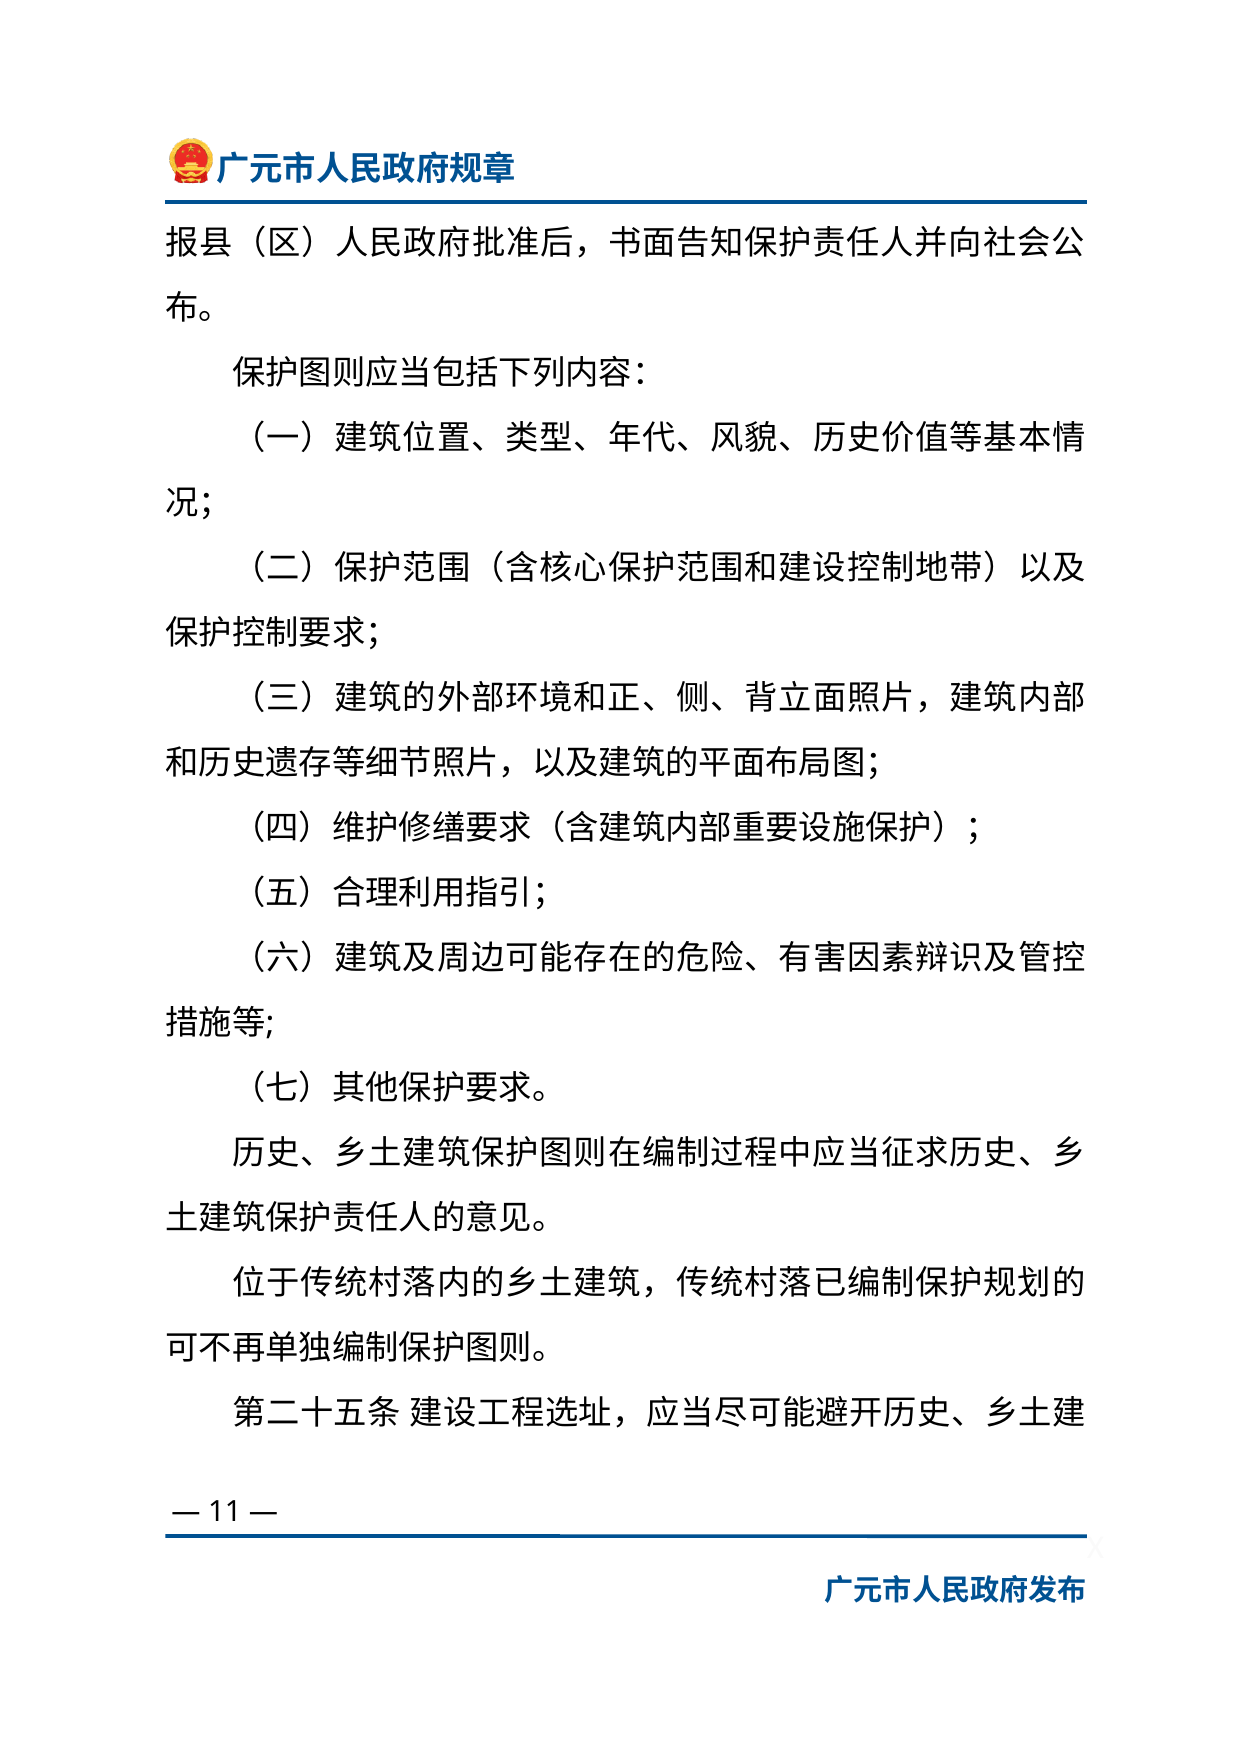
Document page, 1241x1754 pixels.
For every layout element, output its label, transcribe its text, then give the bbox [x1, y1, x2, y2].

text 保护图则应当包括下列内容： [165, 338, 1087, 403]
text （一）建筑位置、类型、年代、风貌、历史价值等基本情况； [165, 403, 1087, 533]
text （七）其他保护要求。 [165, 1053, 1087, 1118]
text 第二十四条 县（区）建设主管部门应当自历史、乡土建筑认定公布之日起1年内，完成历史、乡土建筑保护图则的编制，报县（区）人民政府批准后，书面告知保护责任人并向社会公布。 [165, 208, 1087, 338]
text （二）保护范围（含核心保护范围和建设控制地带）以及保护控制要求； [165, 533, 1087, 663]
text （三）建筑的外部环境和正、侧、背立面照片，建筑内部和历史遗存等细节照片，以及建筑的平面布局图； [165, 663, 1087, 793]
picture [165, 136, 217, 187]
text （五）合理利用指引； [165, 858, 1087, 923]
text 第二十五条 建设工程选址，应当尽可能避开历史、乡土建筑；因特殊情况不能避开的，应尽可能实施原址保护。任何单位或者个人不得损坏或者擅自迁移、拆除历史、乡土建筑。 [165, 1378, 1087, 1443]
text 历史、乡土建筑保护图则在编制过程中应当征求历史、乡土建筑保护责任人的意见。 [165, 1118, 1087, 1248]
text （四）维护修缮要求（含建筑内部重要设施保护）； [165, 793, 1087, 858]
text （六）建筑及周边可能存在的危险、有害因素辩识及管控措施等; [165, 923, 1087, 1053]
text 位于传统村落内的乡土建筑，传统村落已编制保护规划的，可不再单独编制保护图则。 [165, 1248, 1087, 1378]
